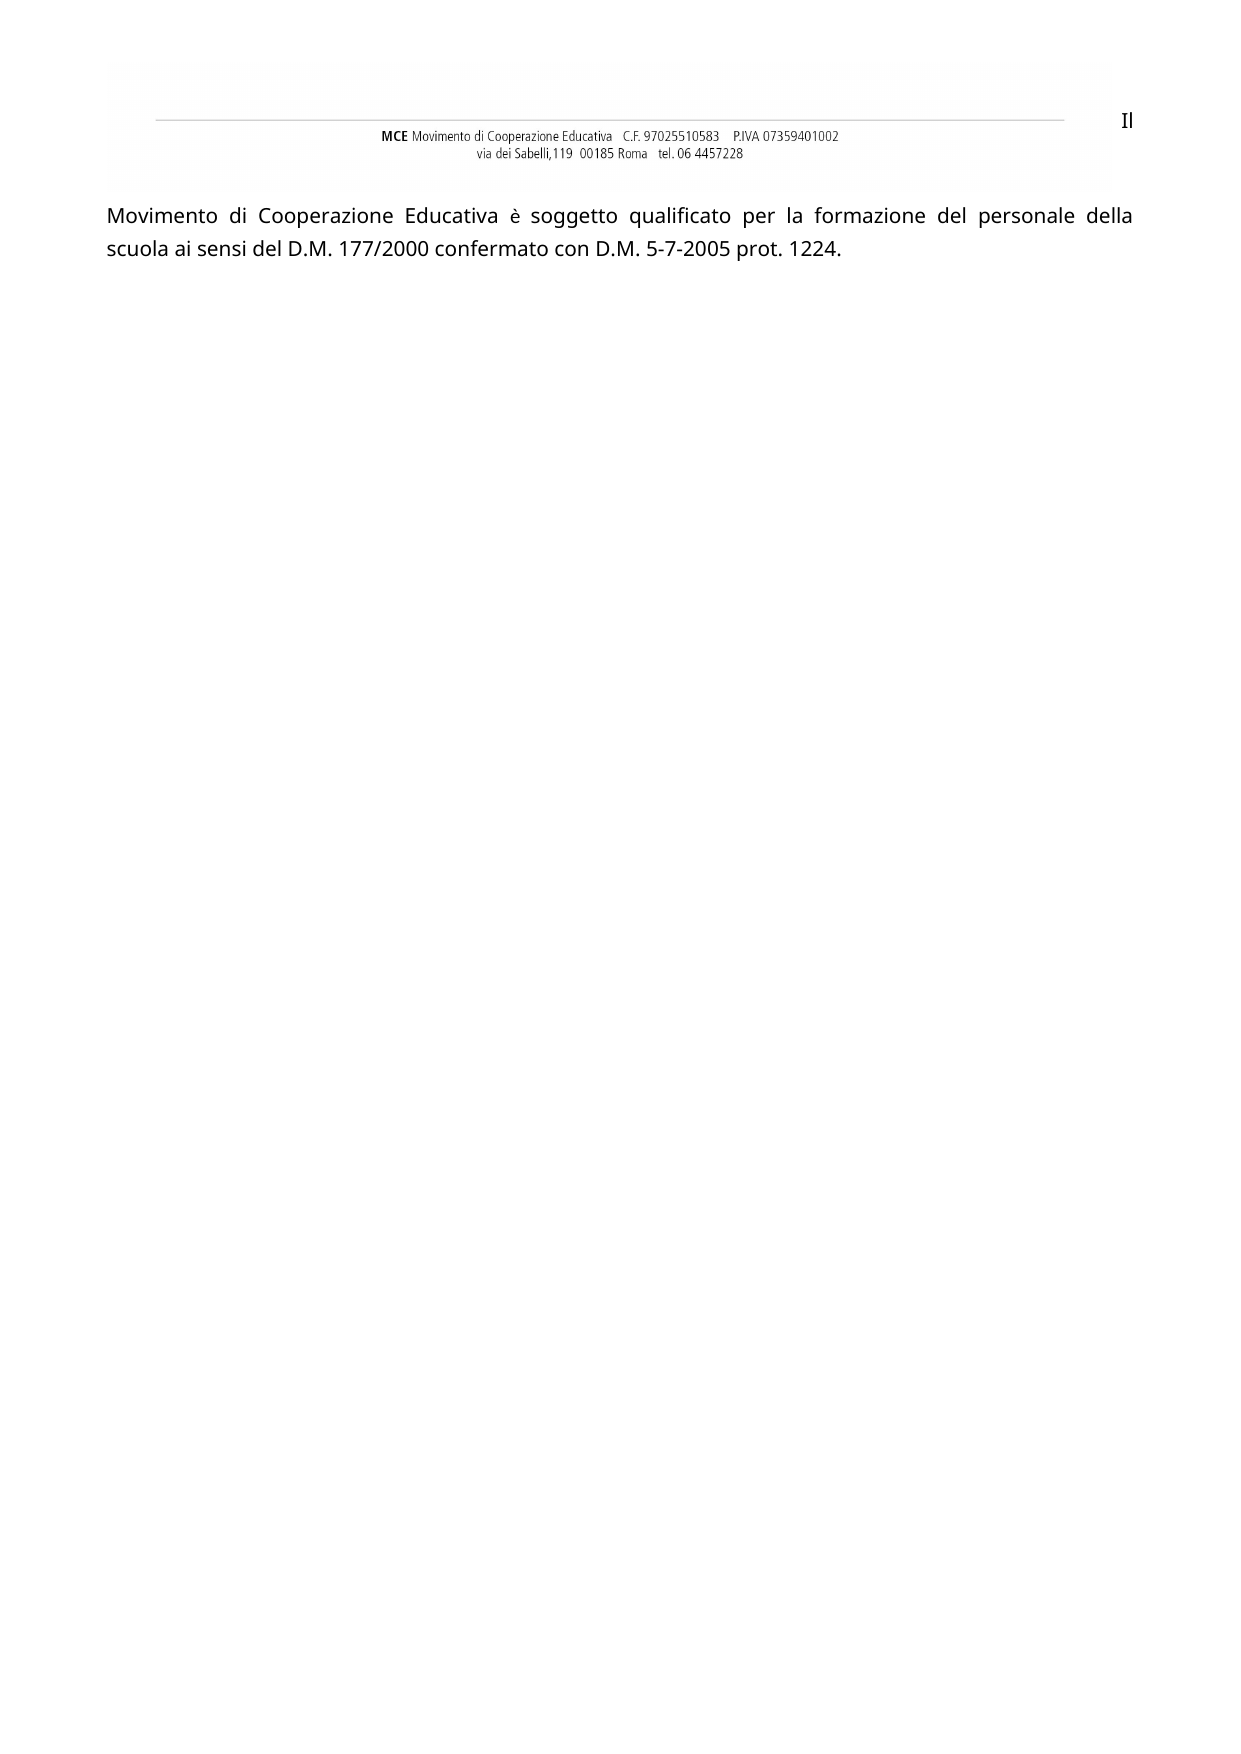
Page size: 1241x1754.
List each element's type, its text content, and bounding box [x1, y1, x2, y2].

picture [107, 62, 1112, 192]
text Il Movimento di Cooperazione Educativa è soggetto qualificato per la formazione del personale della scuola ai sensi del D.M. 177/2000 confermato con D.M. 5-7-2005 prot. 1224. [106, 106, 1134, 262]
